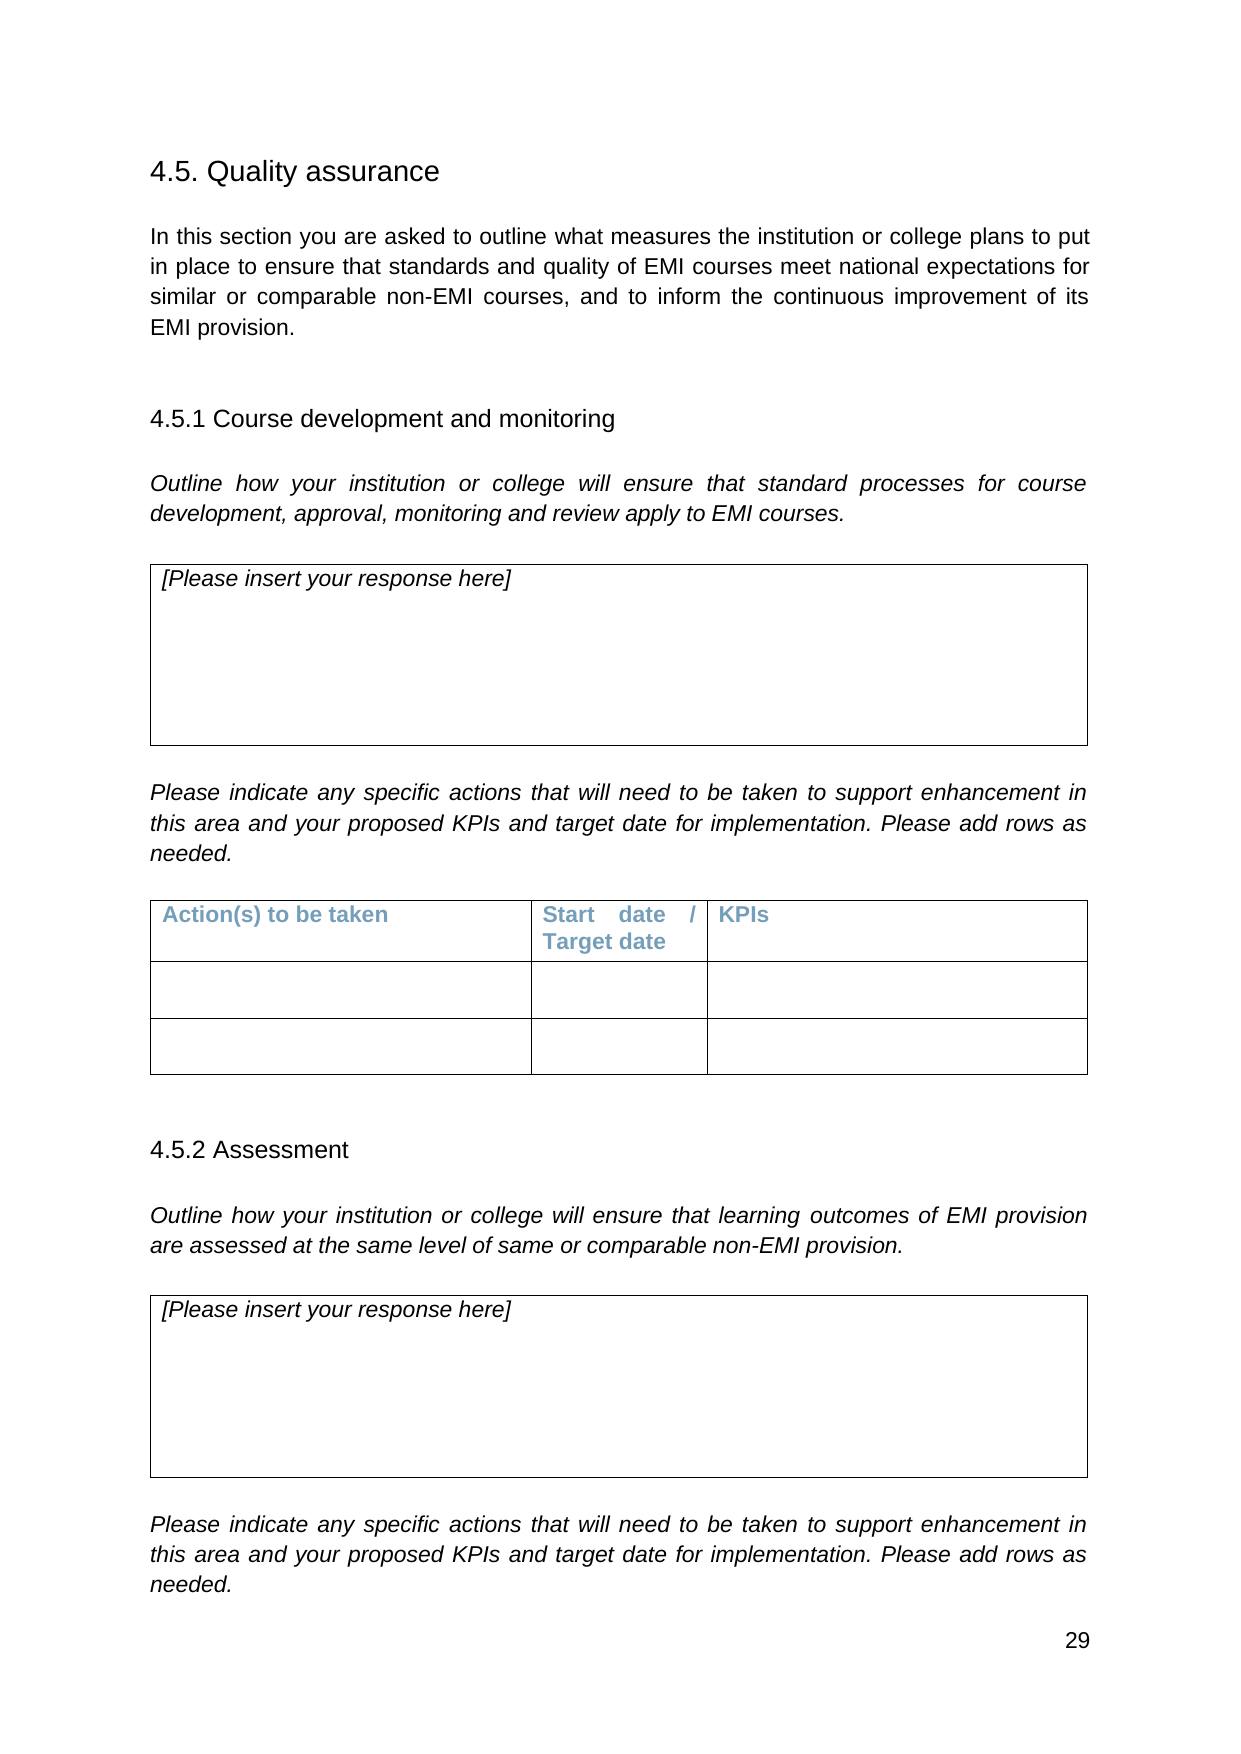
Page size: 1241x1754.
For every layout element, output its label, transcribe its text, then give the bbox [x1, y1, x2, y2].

text Outline how your institution or college will ensure that learning outcomes of EMI provision are assessed at the same level of same or comparable non-EMI provision. [150, 1202, 1090, 1258]
table_cell [532, 962, 707, 1017]
text Please indicate any specific actions that will need to be taken to support enhancement in this area and your proposed KPIs and target date for implementation. Please add rows as needed. [150, 779, 1090, 866]
table_cell [151, 1019, 531, 1074]
text Outline how your institution or college will ensure that standard processes for course development, approval, monitoring and review apply to EMI courses. [150, 470, 1090, 527]
text 4.5.2 Assessment [150, 1136, 1090, 1164]
table_header KPIs [708, 901, 1087, 961]
text In this section you are asked to outline what measures the institution or college plans to put in place to ensure that standards and quality of EMI courses meet national expectations for similar or comparable non-EMI courses, and to inform the continuous improvement of its EMI provision. [150, 223, 1090, 340]
table_header Start date / Target date [532, 901, 707, 961]
text Please indicate any specific actions that will need to be taken to support enhancement in this area and your proposed KPIs and target date for implementation. Please add rows as needed. [150, 1511, 1090, 1597]
table_cell [532, 1019, 707, 1074]
table_cell [708, 962, 1087, 1017]
table_cell [708, 1019, 1087, 1074]
table_header [Please insert your response here] [151, 565, 1087, 745]
table_header [Please insert your response here] [151, 1296, 1087, 1477]
table_header Action(s) to be taken [151, 901, 531, 961]
text 4.5.1 Course development and monitoring [150, 404, 1090, 433]
subtitle 4.5. Quality assurance [150, 154, 1090, 188]
table_cell [151, 962, 531, 1017]
